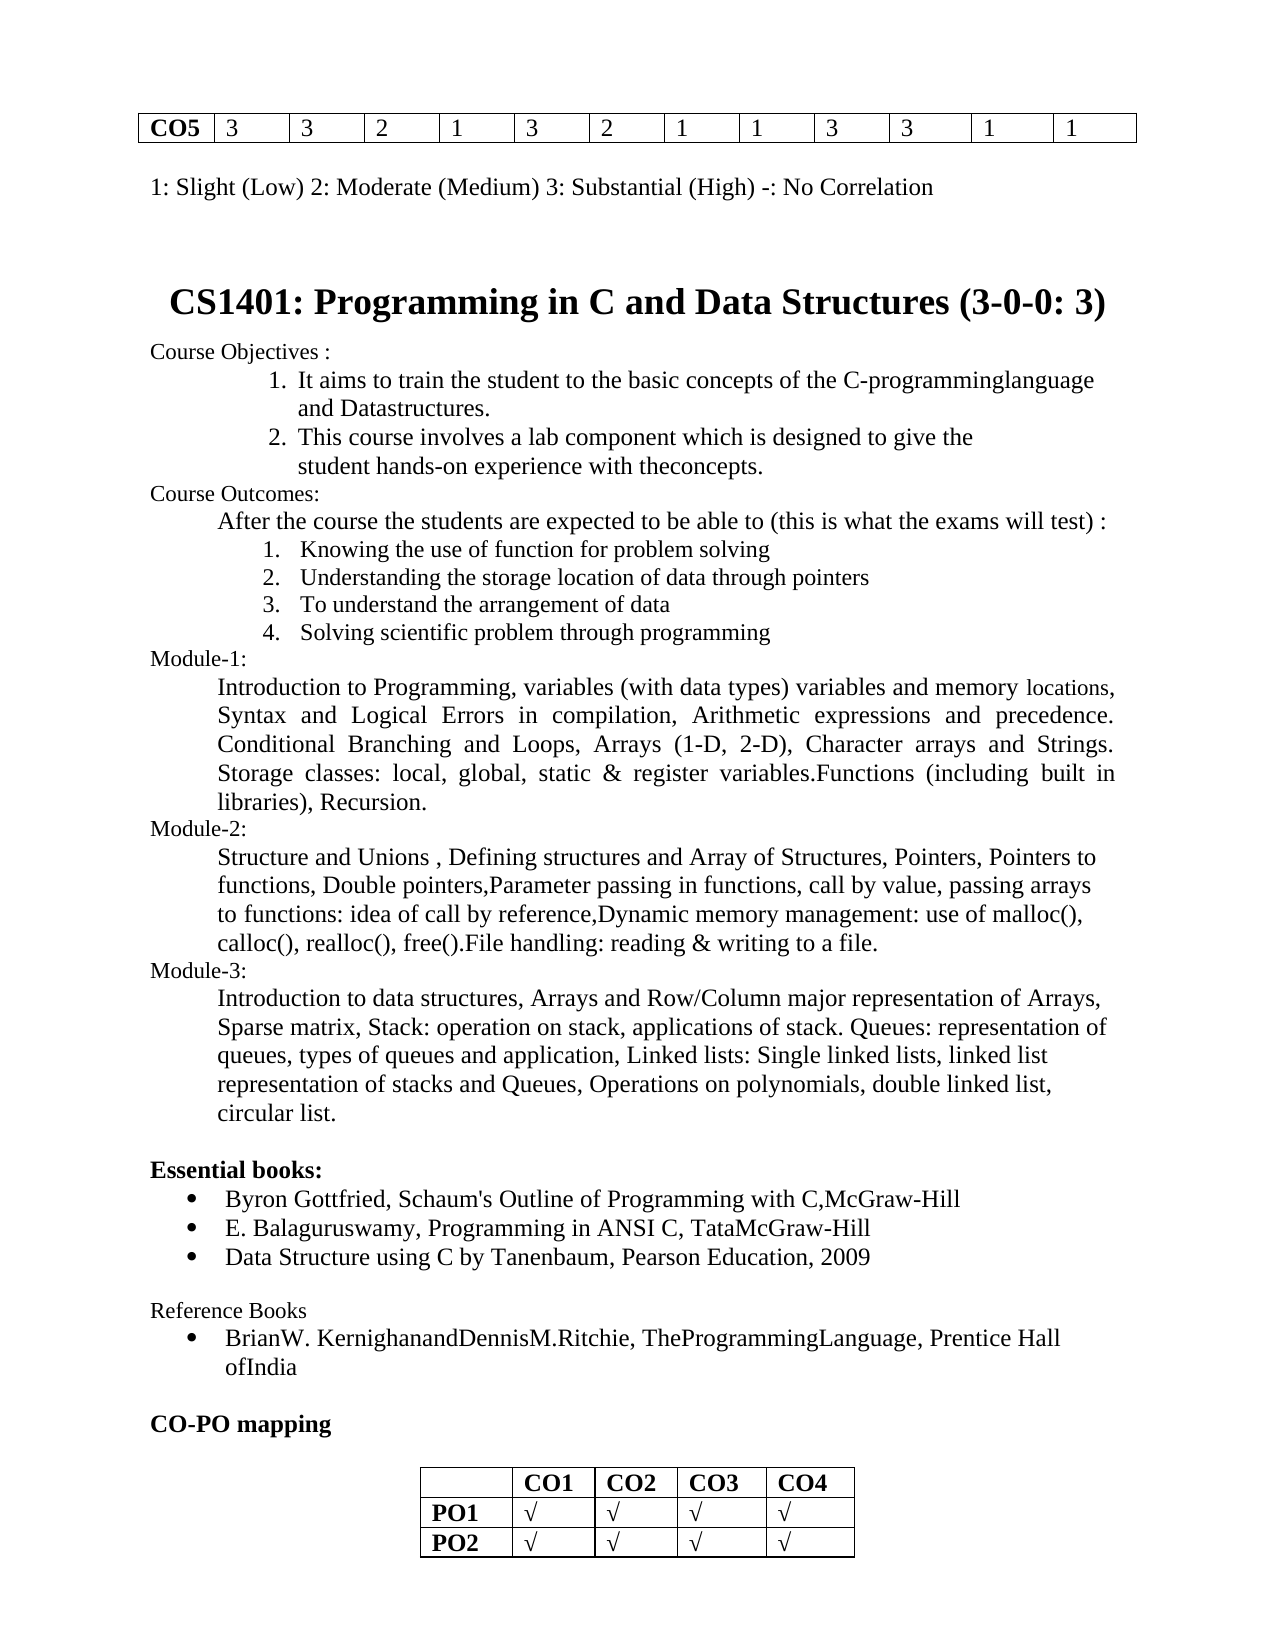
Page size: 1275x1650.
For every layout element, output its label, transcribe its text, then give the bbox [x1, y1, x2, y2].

subtitle CS1401: Programming in C and Data Structures (3-0-0: 3) [150, 279, 1125, 322]
table_cell √ [596, 1498, 677, 1527]
table_cell √ [767, 1498, 854, 1527]
table_cell 2 [590, 114, 664, 142]
table_cell 1 [740, 114, 814, 142]
text Course Outcomes: [150, 480, 1125, 506]
list Byron Gottfried, Schaum's Outline of Programming with C,McGraw-Hill [187, 1184, 1115, 1213]
table_cell 1 [665, 114, 739, 142]
table_cell √ [678, 1498, 766, 1527]
table_cell √ [678, 1528, 766, 1556]
table_cell √ [513, 1498, 594, 1527]
table_cell 2 [365, 114, 439, 142]
table_cell 1 [972, 114, 1053, 142]
table_cell 3 [890, 114, 971, 142]
text Essential books: [150, 1156, 1125, 1184]
text Module-1: [150, 645, 1125, 672]
text Introduction to Programming, variables (with data types) variables and memory locations, Syntax and Logical Errors in compilation, Arithmetic expressions and precedence. Conditional Branching and Loops, Arrays (1-D, 2-D), Character arrays and Strings. Storage classes: local, global, static & register variables.Functions (including built in libraries), Recursion. [217, 672, 1115, 815]
table_cell √ [767, 1528, 854, 1556]
table_header CO4 [767, 1468, 854, 1497]
list Knowing the use of function for problem solving [262, 535, 1125, 562]
text CO-PO mapping [150, 1409, 1115, 1438]
text Module-3: [150, 957, 1125, 983]
text Structure and Unions , Defining structures and Array of Structures, Pointers, Pointers to functions, Double pointers,Parameter passing in functions, call by value, passing arrays to functions: idea of call by reference,Dynamic memory management: use of malloc(), calloc(), realloc(), free().File handling: reading & writing to a file. [217, 842, 1115, 957]
text 1: Slight (Low) 2: Moderate (Medium) 3: Substantial (High) -: No Correlation [150, 172, 1125, 201]
list Data Structure using C by Tanenbaum, Pearson Education, 2009 [187, 1242, 1115, 1271]
list It aims to train the student to the basic concepts of the C-programminglanguage and Datastructures. [268, 365, 1125, 422]
table_cell PO1 [421, 1498, 512, 1527]
table_cell 3 [290, 114, 364, 142]
table_cell 3 [515, 114, 589, 142]
table_cell √ [596, 1528, 677, 1556]
table_header [421, 1468, 512, 1497]
list E. Balaguruswamy, Programming in ANSI C, TataMcGraw-Hill [187, 1213, 1115, 1242]
table_header CO1 [513, 1468, 594, 1497]
list Solving scientific problem through programming [262, 618, 1125, 645]
table_cell √ [513, 1528, 594, 1556]
list This course involves a lab component which is designed to give the student hands-on experience with theconcepts. [268, 422, 1029, 480]
list Understanding the storage location of data through pointers [262, 562, 1125, 590]
list BrianW. KernighanandDennisM.Ritchie, TheProgrammingLanguage, Prentice Hall ofIndia [187, 1323, 1115, 1381]
text Introduction to data structures, Arrays and Row/Column major representation of Arrays, Sparse matrix, Stack: operation on stack, applications of stack. Queues: representation of queues, types of queues and application, Linked lists: Single linked lists, linked list representation of stacks and Queues, Operations on polynomials, double linked list, circular list. [217, 983, 1115, 1127]
text Reference Books [150, 1297, 1125, 1323]
table_cell 3 [215, 114, 289, 142]
table_header CO2 [596, 1468, 677, 1497]
text Course Objectives : [150, 338, 1125, 365]
table_cell 1 [440, 114, 514, 142]
table_header CO3 [678, 1468, 766, 1497]
table_cell CO5 [139, 114, 214, 142]
table_cell 3 [815, 114, 889, 142]
table_cell PO2 [421, 1528, 512, 1556]
table_cell 1 [1054, 114, 1136, 142]
text After the course the students are expected to be able to (this is what the exams will test) : [217, 506, 1125, 535]
list To understand the arrangement of data [262, 590, 1125, 618]
text Module-2: [150, 815, 1125, 842]
